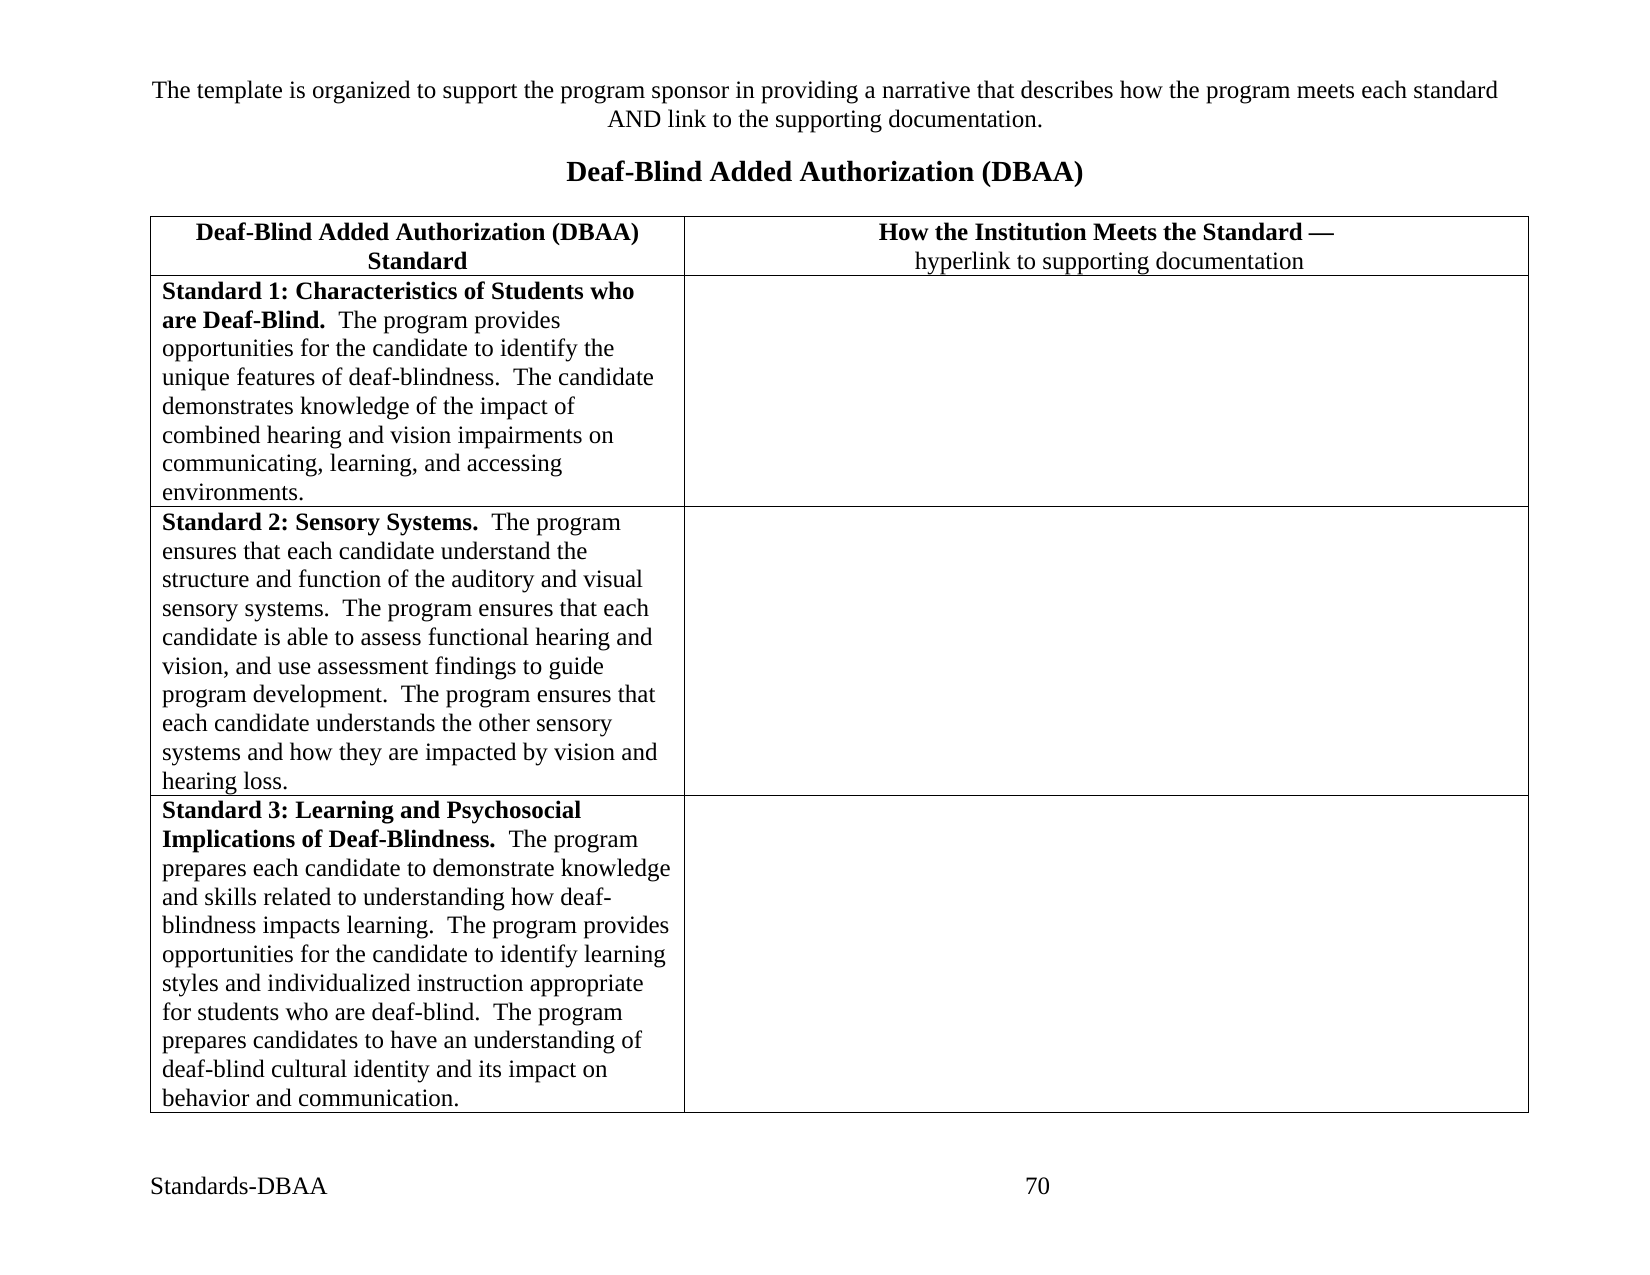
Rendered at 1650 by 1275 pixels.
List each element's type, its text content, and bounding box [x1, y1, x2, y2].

table_cell [685, 507, 1528, 794]
table_header Deaf-Blind Added Authorization (DBAA) Standard [151, 217, 684, 275]
table_cell Standard 2: Sensory Systems. The program ensures that each candidate understand the structure and function of the auditory and visual sensory systems. The program ensures that each candidate is able to assess functional hearing and vision, and use assessment findings to guide program development. The program ensures that each candidate understands the other sensory systems and how they are impacted by vision and hearing loss. [151, 507, 684, 794]
table_cell Standard 3: Learning and Psychosocial Implications of Deaf-Blindness. The program prepares each candidate to demonstrate knowledge and skills related to understanding how deaf-blindness impacts learning. The program provides opportunities for the candidate to identify learning styles and individualized instruction appropriate for students who are deaf-blind. The program prepares candidates to have an understanding of deaf-blind cultural identity and its impact on behavior and communication. [151, 796, 684, 1112]
table_cell Standard 1: Characteristics of Students who are Deaf-Blind. The program provides opportunities for the candidate to identify the unique features of deaf-blindness. The candidate demonstrates knowledge of the impact of combined hearing and vision impairments on communicating, learning, and accessing environments. [151, 276, 684, 506]
table_header How the Institution Meets the Standard — hyperlink to supporting documentation [685, 217, 1528, 275]
table_cell [685, 276, 1528, 506]
table_cell [685, 796, 1528, 1112]
subtitle Deaf-Blind Added Authorization (DBAA) [150, 154, 1500, 188]
